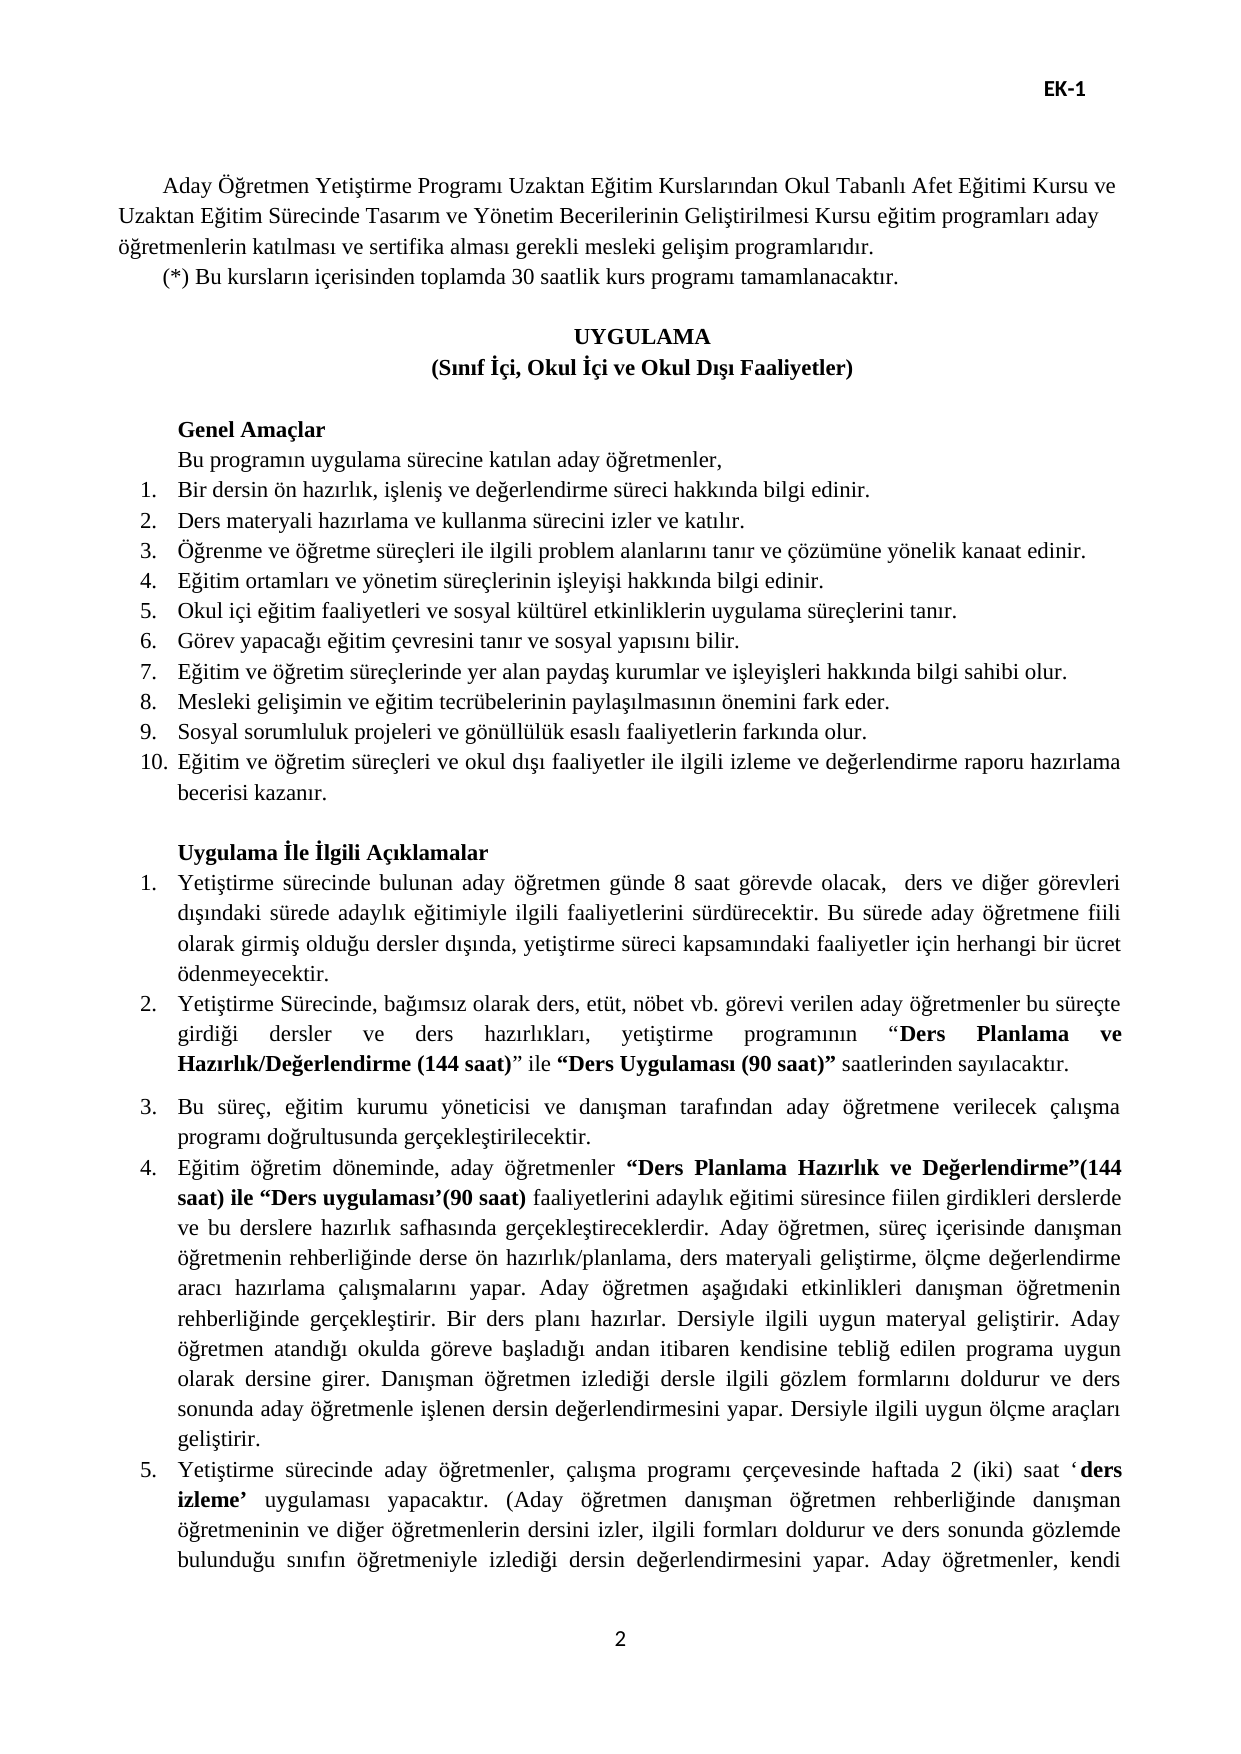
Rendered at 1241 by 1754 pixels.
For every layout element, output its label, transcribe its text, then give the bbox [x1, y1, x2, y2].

list (Sınıf İçi, Okul İçi ve Okul Dışı Faaliyetler) [162, 354, 1122, 380]
list Bu süreç, eğitim kurumu yöneticisi ve danışman tarafından aday öğretmene verilecek çalışma programı doğrultusunda gerçekleştirilecektir. [140, 1093, 1122, 1150]
list Öğrenme ve öğretme süreçleri ile ilgili problem alanlarını tanır ve çözümüne yönelik kanaat edinir. [140, 537, 1122, 563]
list Eğitim ortamları ve yönetim süreçlerinin işleyişi hakkında bilgi edinir. [140, 567, 1122, 593]
list Ders materyali hazırlama ve kullanma sürecini izler ve katılır. [140, 507, 1122, 533]
list Aday Öğretmen Yetiştirme Programı Uzaktan Eğitim Kurslarından Okul Tabanlı Afet Eğitimi Kursu ve Uzaktan Eğitim Sürecinde Tasarım ve Yönetim Becerilerinin Geliştirilmesi Kursu eğitim programları aday öğretmenlerin katılması ve sertifika alması gerekli mesleki gelişim programlarıdır. [118, 172, 1166, 259]
list UYGULAMA [162, 323, 1122, 350]
list Bir dersin ön hazırlık, işleniş ve değerlendirme süreci hakkında bilgi edinir. [140, 476, 1122, 503]
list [140, 1456, 1122, 1573]
list Okul içi eğitim faaliyetleri ve sosyal kültürel etkinliklerin uygulama süreçlerini tanır. [140, 597, 1122, 624]
list Eğitim ve öğretim süreçleri ve okul dışı faaliyetler ile ilgili izleme ve değerlendirme raporu hazırlama becerisi kazanır. [140, 748, 1122, 805]
list Bu programın uygulama sürecine katılan aday öğretmenler, [177, 446, 1122, 473]
list Sosyal sorumluluk projeleri ve gönüllülük esaslı faaliyetlerin farkında olur. [140, 718, 1122, 744]
list Yetiştirme Sürecinde, bağımsız olarak ders, etüt, nöbet vb. görevi verilen aday öğretmenler bu süreçte girdiği dersler ve ders hazırlıkları, yetiştirme programının “Ders Planlama ve Hazırlık/Değerlendirme (144 saat)” ile “Ders Uygulaması (90 saat)” saatlerinden sayılacaktır. [140, 990, 1122, 1077]
list Mesleki gelişimin ve eğitim tecrübelerinin paylaşılmasının önemini fark eder. [140, 688, 1122, 714]
list Genel Amaçlar [177, 416, 1122, 442]
list Görev yapacağı eğitim çevresini tanır ve sosyal yapısını bilir. [140, 627, 1122, 654]
list Uygulama İle İlgili Açıklamalar [177, 839, 1122, 865]
list Eğitim ve öğretim süreçlerinde yer alan paydaş kurumlar ve işleyişleri hakkında bilgi sahibi olur. [140, 658, 1122, 684]
list Yetiştirme sürecinde bulunan aday öğretmen günde 8 saat görevde olacak, ders ve diğer görevleri dışındaki sürede adaylık eğitimiyle ilgili faaliyetlerini sürdürecektir. Bu sürede aday öğretmene fiili olarak girmiş olduğu dersler dışında, yetiştirme süreci kapsamındaki faaliyetler için herhangi bir ücret ödenmeyecektir. [140, 869, 1122, 986]
list Eğitim öğretim döneminde, aday öğretmenler “Ders Planlama Hazırlık ve Değerlendirme”(144 saat) ile “Ders uygulaması’(90 saat) faaliyetlerini adaylık eğitimi süresince fiilen girdikleri derslerde ve bu derslere hazırlık safhasında gerçekleştireceklerdir. Aday öğretmen, süreç içerisinde danışman öğretmenin rehberliğinde derse ön hazırlık/planlama, ders materyali geliştirme, ölçme değerlendirme aracı hazırlama çalışmalarını yapar. Aday öğretmen aşağıdaki etkinlikleri danışman öğretmenin rehberliğinde gerçekleştirir. Bir ders planı hazırlar. Dersiyle ilgili uygun materyal geliştirir. Aday öğretmen atandığı okulda göreve başladığı andan itibaren kendisine tebliğ edilen programa uygun olarak dersine girer. Danışman öğretmen izlediği dersle ilgili gözlem formlarını doldurur ve ders sonunda aday öğretmenle işlenen dersin değerlendirmesini yapar. Dersiyle ilgili uygun ölçme araçları geliştirir. [140, 1153, 1122, 1452]
list (*) Bu kursların içerisinden toplamda 30 saatlik kurs programı tamamlanacaktır. [118, 263, 1166, 289]
